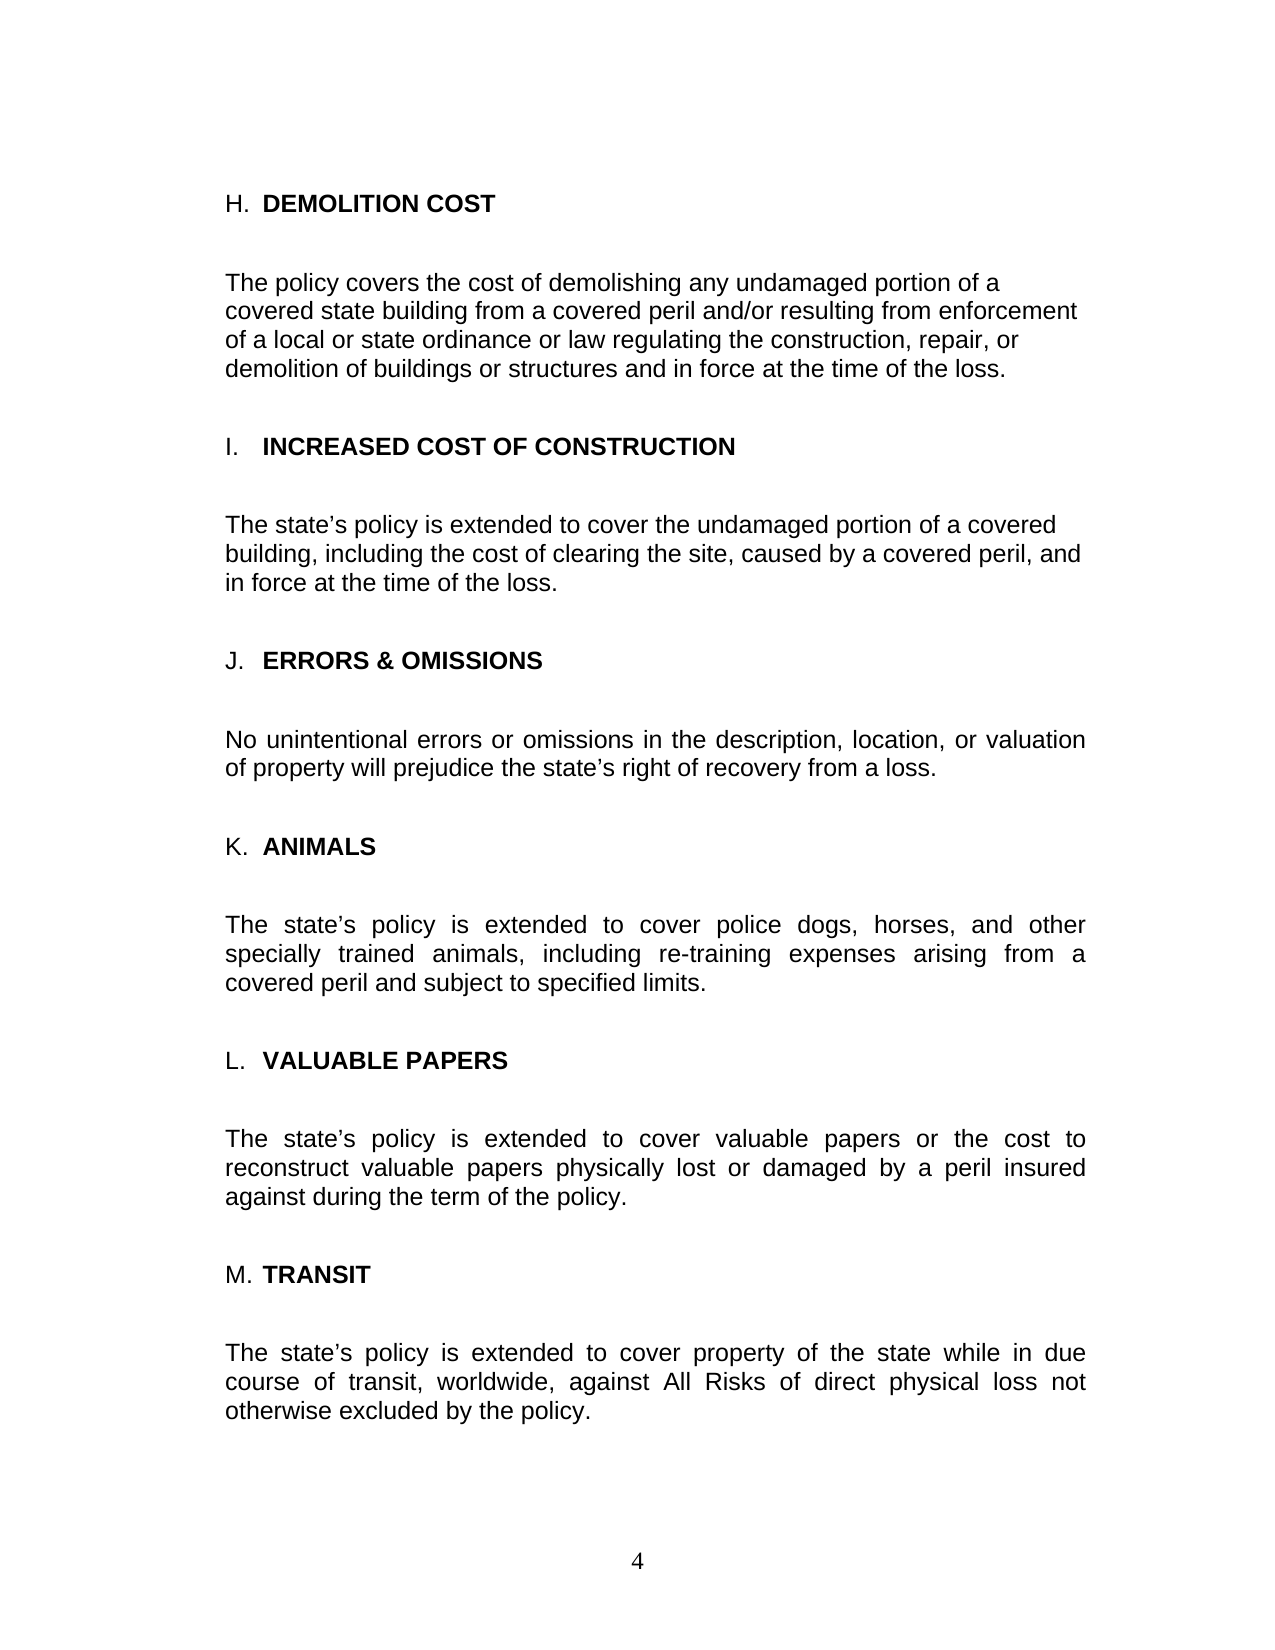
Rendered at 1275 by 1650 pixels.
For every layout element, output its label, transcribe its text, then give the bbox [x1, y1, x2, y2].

text The state’s policy is extended to cover property of the state while in due course of transit, worldwide, against All Risks of direct physical loss not otherwise excluded by the policy. [225, 1338, 1087, 1424]
text No unintentional errors or omissions in the description, location, or valuation of property will prejudice the state’s right of recovery from a loss. [225, 724, 1087, 782]
list VALUABLE PAPERS [225, 1046, 1087, 1074]
text The state’s policy is extended to cover the undamaged portion of a covered building, including the cost of clearing the site, caused by a covered peril, and in force at the time of the loss. [225, 510, 1087, 597]
text The state’s policy is extended to cover valuable papers or the cost to reconstruct valuable papers physically lost or damaged by a peril insured against during the term of the policy. [225, 1124, 1087, 1210]
text The policy covers the cost of demolishing any undamaged portion of a covered state building from a covered peril and/or resulting from enforcement of a local or state ordinance or law regulating the construction, repair, or demolition of buildings or structures and in force at the time of the loss. [225, 267, 1087, 382]
text The state’s policy is extended to cover police dogs, horses, and other specially trained animals, including re-training expenses arising from a covered peril and subject to specified limits. [225, 910, 1087, 996]
list TRANSIT [225, 1260, 1087, 1289]
list INCREASED COST OF CONSTRUCTION [225, 432, 1087, 461]
list ANIMALS [225, 832, 1087, 860]
list DEMOLITION COST [225, 189, 1087, 218]
list ERRORS & OMISSIONS [225, 646, 1087, 675]
